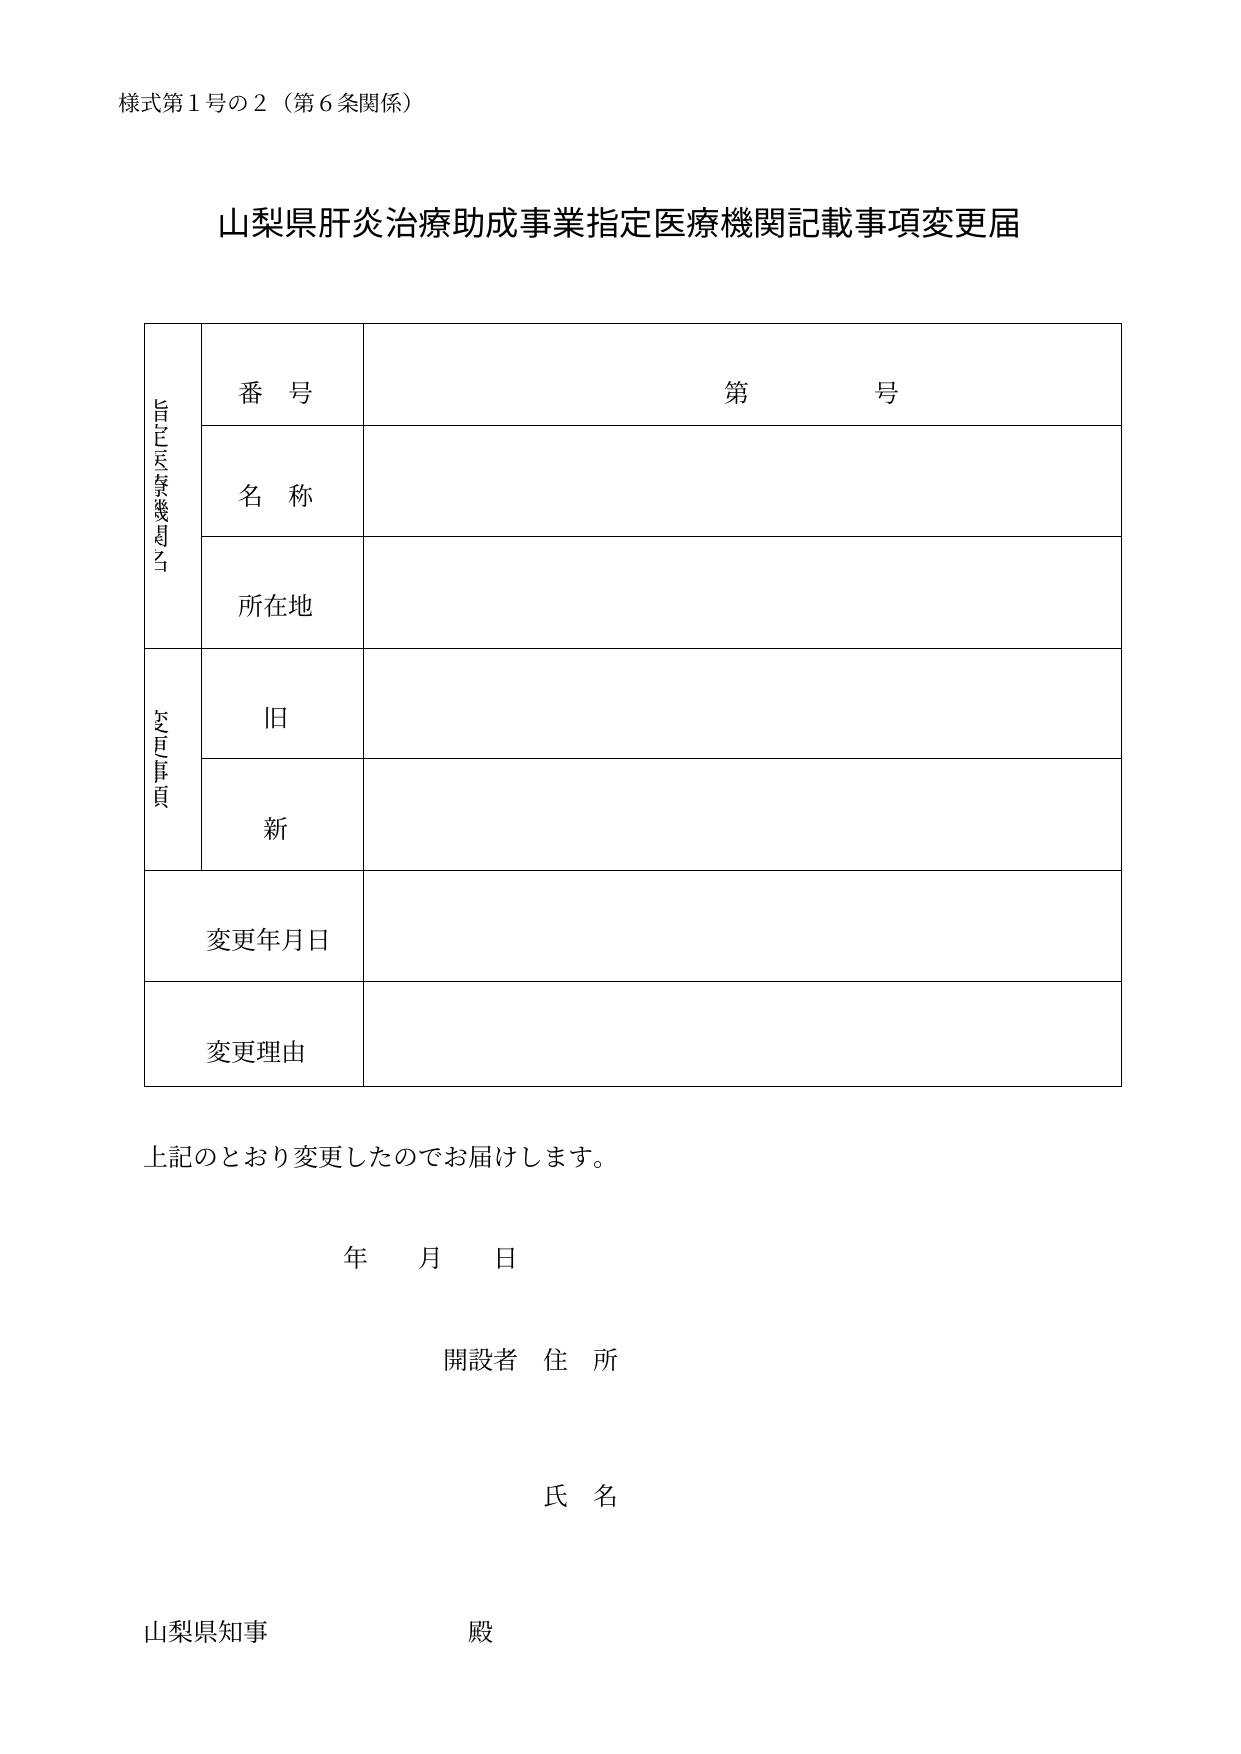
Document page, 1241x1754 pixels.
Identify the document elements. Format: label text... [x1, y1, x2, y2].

text 山梨県肝炎治療助成事業指定医療機関記載事項変更届 [118, 187, 1122, 254]
table_cell 名 称 [202, 426, 363, 536]
table_header 指定医療機関名 [145, 324, 201, 647]
table_cell 旧 [202, 649, 363, 758]
table_header 第 号 [364, 324, 1121, 425]
table_cell 変更事項 [145, 649, 201, 869]
table_cell 新 [202, 759, 363, 869]
table_cell [364, 426, 1121, 536]
table_cell 変更理由 [145, 982, 363, 1086]
text 年 月 日 [118, 1223, 1122, 1291]
text 様式第１号の２（第６条関係） [118, 85, 1166, 119]
table_cell 変更年月日 [145, 871, 363, 981]
text 開設者 住 所 [118, 1325, 1122, 1393]
text 氏 名 [118, 1461, 1122, 1529]
table_cell [364, 871, 1121, 981]
table_cell [364, 649, 1121, 758]
text 山梨県知事 殿 [118, 1597, 1122, 1664]
table_cell [364, 759, 1121, 869]
table_cell 所在地 [202, 537, 363, 647]
table_cell [364, 537, 1121, 647]
table_cell [364, 982, 1121, 1086]
text 上記のとおり変更したのでお届けします。 [118, 1121, 1122, 1189]
table_header 番 号 [202, 324, 363, 425]
